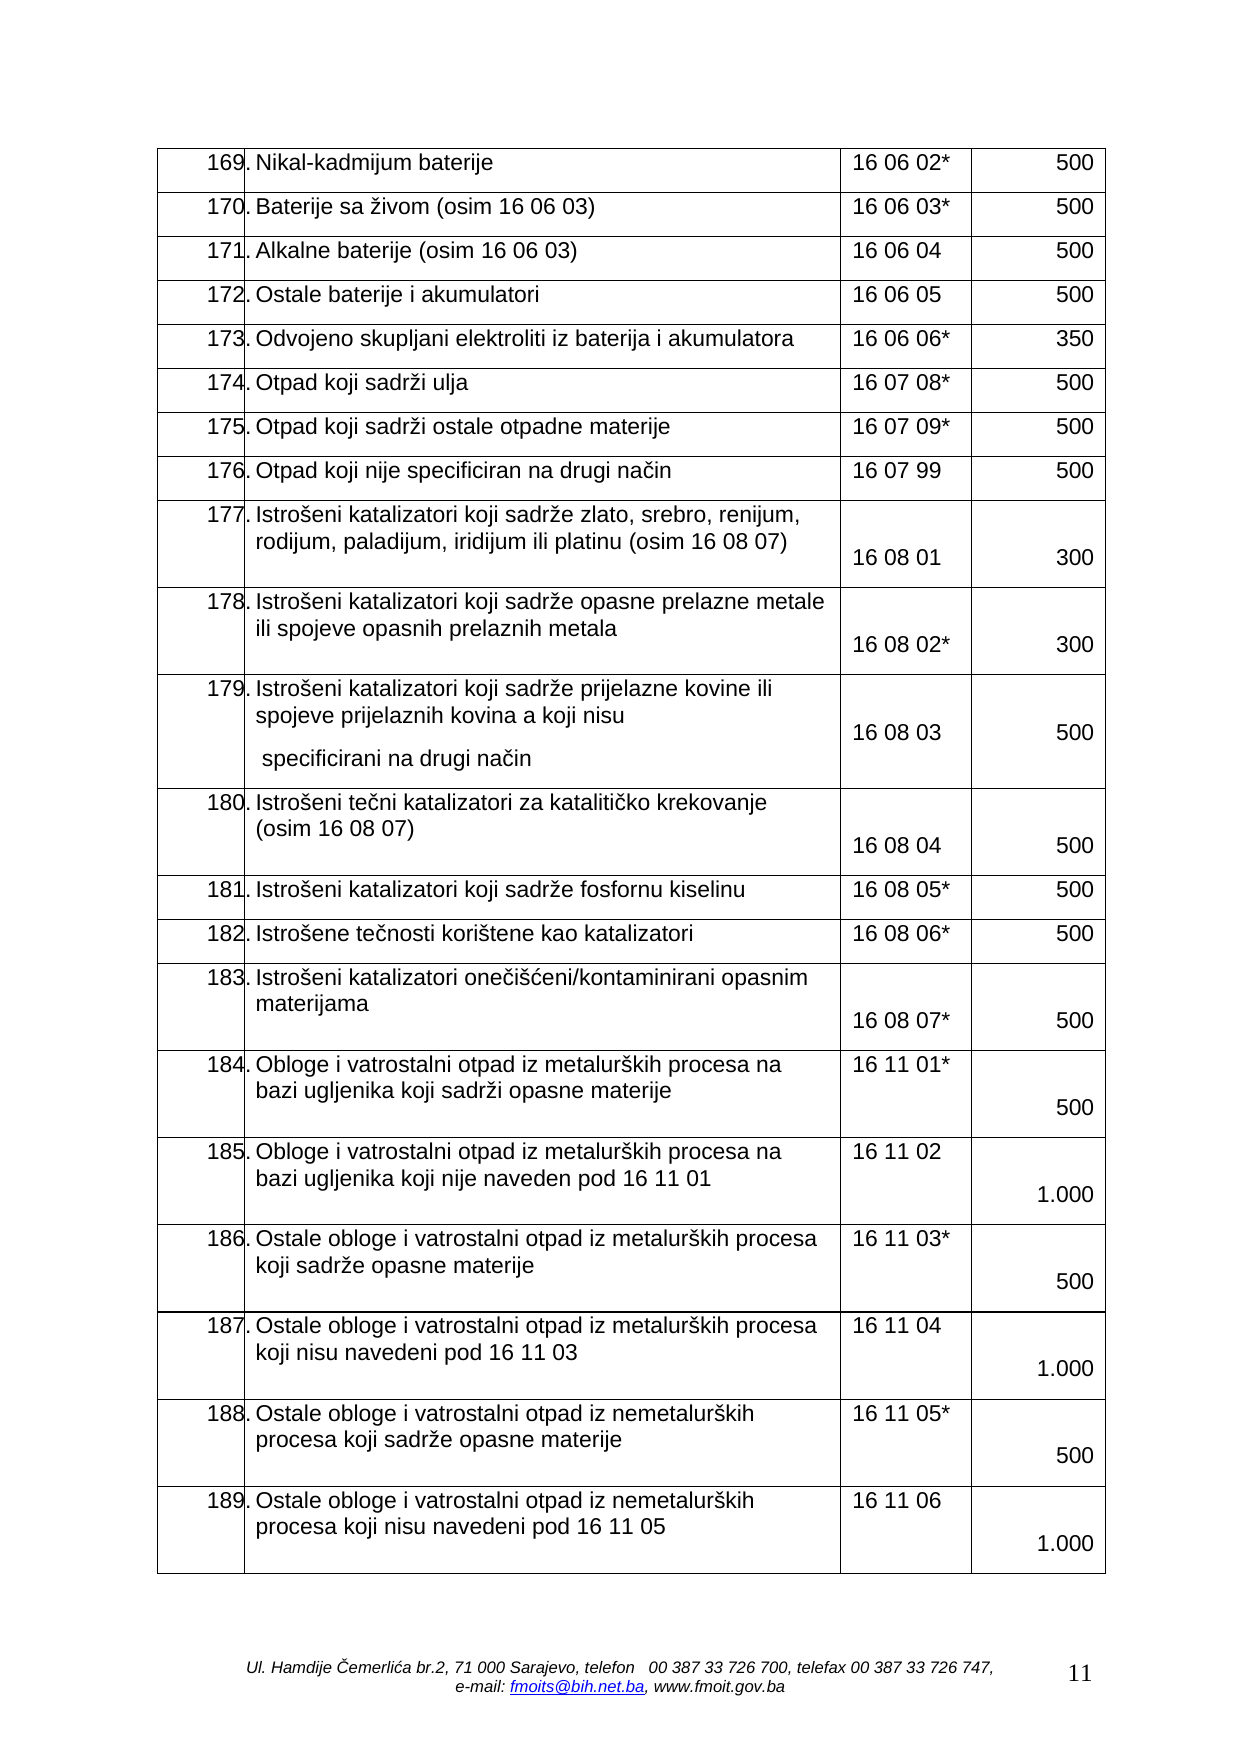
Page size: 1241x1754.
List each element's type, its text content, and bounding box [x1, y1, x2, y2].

table_cell 16 06 04 [841, 237, 971, 280]
table_cell 16 11 01* [841, 1051, 971, 1137]
table_cell Ostale obloge i vatrostalni otpad iz nemetalurških procesa koji nisu navedeni pod 16 11 05 [245, 1487, 840, 1573]
table_cell 16 06 03* [841, 193, 971, 236]
table_cell 16 08 02* [841, 588, 971, 674]
table_cell 350 [972, 325, 1105, 368]
table_cell 500 [972, 964, 1105, 1050]
table_cell 1.000 [972, 1138, 1105, 1224]
table_cell [158, 501, 244, 587]
table_cell 500 [972, 920, 1105, 963]
table_cell 16 06 05 [841, 281, 971, 324]
table_cell 16 11 04 [841, 1313, 971, 1398]
table_cell Odvojeno skupljani elektroliti iz baterija i akumulatora [245, 325, 840, 368]
table_cell 500 [972, 1400, 1105, 1486]
table_cell [158, 876, 244, 919]
table_cell 500 [972, 281, 1105, 324]
table_cell Ostale obloge i vatrostalni otpad iz metalurških procesa koji sadrže opasne materije [245, 1225, 840, 1311]
table_cell [158, 1487, 244, 1573]
table_cell Baterije sa živom (osim 16 06 03) [245, 193, 840, 236]
table_cell Istrošeni katalizatori koji sadrže prijelazne kovine ili spojeve prijelaznih kovina a koji nisu specificirani na drugi način [245, 675, 840, 788]
table_cell Ostale obloge i vatrostalni otpad iz metalurških procesa koji nisu navedeni pod 16 11 03 [245, 1313, 840, 1398]
table_cell 1.000 [972, 1487, 1105, 1573]
table_cell Istrošeni katalizatori onečišćeni/kontaminirani opasnim materijama [245, 964, 840, 1050]
table_cell 300 [972, 588, 1105, 674]
table_cell [158, 1313, 244, 1398]
table_cell 16 08 04 [841, 789, 971, 875]
table_cell Istrošeni tečni katalizatori za katalitičko krekovanje (osim 16 08 07) [245, 789, 840, 875]
table_cell [158, 675, 244, 788]
table_cell 16 11 03* [841, 1225, 971, 1311]
table_cell Ostale obloge i vatrostalni otpad iz nemetalurških procesa koji sadrže opasne materije [245, 1400, 840, 1486]
table_cell 16 08 03 [841, 675, 971, 788]
table_cell 500 [972, 457, 1105, 500]
table_cell 16 08 07* [841, 964, 971, 1050]
table_cell Istrošeni katalizatori koji sadrže opasne prelazne metale ili spojeve opasnih prelaznih metala [245, 588, 840, 674]
table_cell 500 [972, 413, 1105, 456]
table_cell [158, 149, 244, 192]
table_cell Otpad koji sadrži ulja [245, 369, 840, 412]
table_cell 16 06 02* [841, 149, 971, 192]
table_cell 16 08 06* [841, 920, 971, 963]
table_cell 500 [972, 789, 1105, 875]
table_cell [158, 325, 244, 368]
table_cell [158, 193, 244, 236]
table_cell Istrošeni katalizatori koji sadrže zlato, srebro, renijum, rodijum, paladijum, iridijum ili platinu (osim 16 08 07) [245, 501, 840, 587]
table_cell Otpad koji sadrži ostale otpadne materije [245, 413, 840, 456]
table_cell 16 08 05* [841, 876, 971, 919]
table_cell [158, 413, 244, 456]
table_cell Nikal-kadmijum baterije [245, 149, 840, 192]
table_cell Obloge i vatrostalni otpad iz metalurških procesa na bazi ugljenika koji sadrži opasne materije [245, 1051, 840, 1137]
table_cell [158, 588, 244, 674]
table_cell 500 [972, 1225, 1105, 1311]
table_cell 16 07 09* [841, 413, 971, 456]
table_cell Istrošeni katalizatori koji sadrže fosfornu kiselinu [245, 876, 840, 919]
table_cell [158, 1225, 244, 1311]
table_cell 500 [972, 876, 1105, 919]
table_cell [158, 1138, 244, 1224]
table_cell 16 07 99 [841, 457, 971, 500]
table_cell 500 [972, 1051, 1105, 1137]
table_cell Otpad koji nije specificiran na drugi način [245, 457, 840, 500]
table_cell 16 11 05* [841, 1400, 971, 1486]
table_cell 500 [972, 237, 1105, 280]
table_cell 16 08 01 [841, 501, 971, 587]
table_cell 500 [972, 149, 1105, 192]
table_cell 500 [972, 675, 1105, 788]
table_cell [158, 789, 244, 875]
table_cell [158, 369, 244, 412]
table_cell Ostale baterije i akumulatori [245, 281, 840, 324]
table_cell Obloge i vatrostalni otpad iz metalurških procesa na bazi ugljenika koji nije naveden pod 16 11 01 [245, 1138, 840, 1224]
table_cell 16 11 02 [841, 1138, 971, 1224]
table_cell Alkalne baterije (osim 16 06 03) [245, 237, 840, 280]
table_cell [158, 1051, 244, 1137]
table_cell 1.000 [972, 1313, 1105, 1398]
table_cell [158, 920, 244, 963]
table_cell 500 [972, 369, 1105, 412]
table_cell [158, 281, 244, 324]
table_cell 300 [972, 501, 1105, 587]
table_cell [158, 1400, 244, 1486]
table_cell 500 [972, 193, 1105, 236]
table_cell [158, 237, 244, 280]
table_cell [158, 964, 244, 1050]
table_cell 16 06 06* [841, 325, 971, 368]
table_cell 16 07 08* [841, 369, 971, 412]
table_cell [158, 457, 244, 500]
table_cell Istrošene tečnosti korištene kao katalizatori [245, 920, 840, 963]
table_cell 16 11 06 [841, 1487, 971, 1573]
